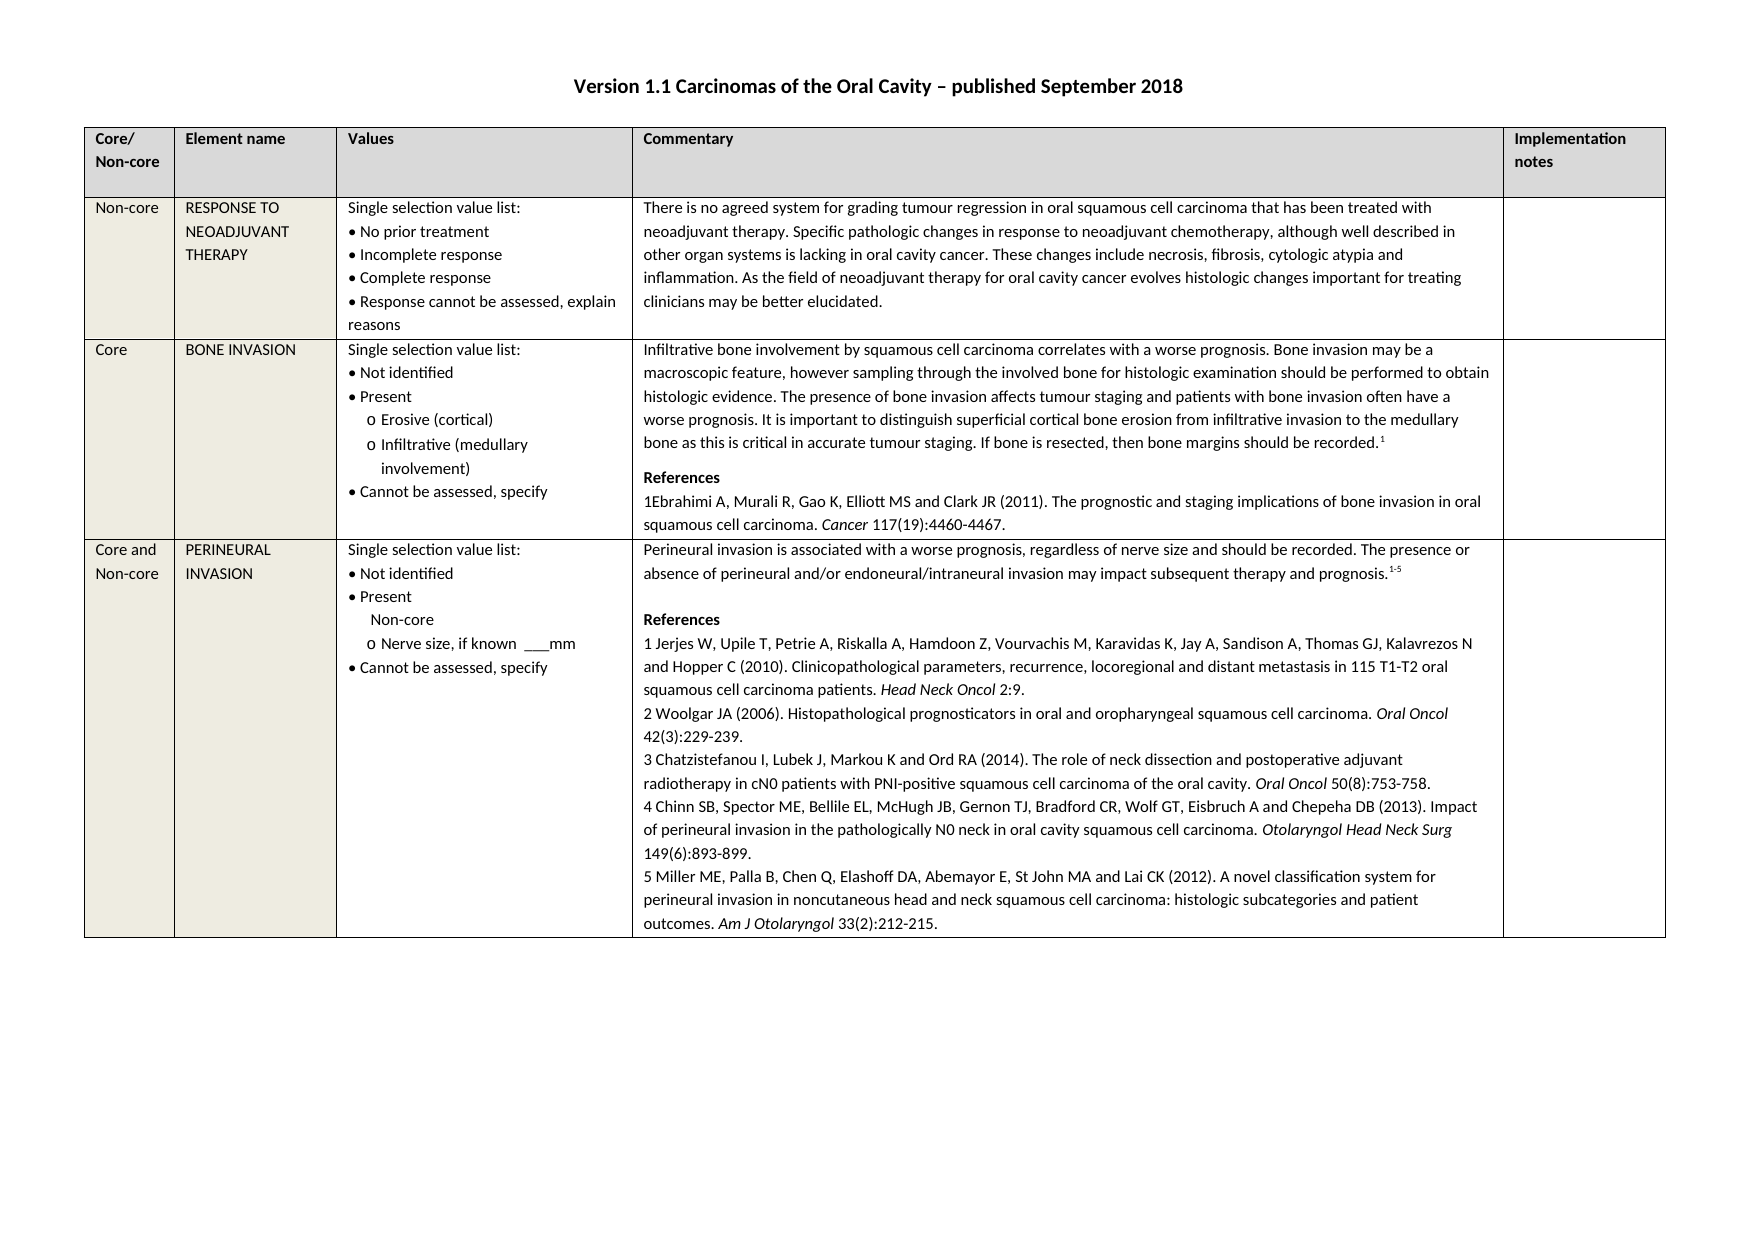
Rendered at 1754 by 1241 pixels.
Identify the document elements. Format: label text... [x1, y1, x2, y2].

table_cell There is no agreed system for grading tumour regression in oral squamous cell carcinoma that has been treated with neoadjuvant therapy. Specific pathologic changes in response to neoadjuvant chemotherapy, although well described in other organ systems is lacking in oral cavity cancer. These changes include necrosis, fibrosis, cytologic atypia and inflammation. As the field of neoadjuvant therapy for oral cavity cancer evolves histologic changes important for treating clinicians may be better elucidated. [633, 198, 1503, 338]
table_cell Core [85, 340, 174, 539]
table_header Element name [175, 128, 336, 197]
table_cell Core and Non-core [85, 540, 174, 937]
table_header Commentary [633, 128, 1503, 197]
table_cell [1504, 340, 1665, 539]
table_cell [1504, 198, 1665, 338]
table_header Core/ Non-core [85, 128, 174, 197]
table_cell [1504, 540, 1665, 937]
table_header Implementation notes [1504, 128, 1665, 197]
table_cell Non-core [85, 198, 174, 338]
table_cell Perineural invasion is associated with a worse prognosis, regardless of nerve size and should be recorded. The presence or absence of perineural and/or endoneural/intraneural invasion may impact subsequent therapy and prognosis.1-5 References 1 Jerjes W, Upile T, Petrie A, Riskalla A, Hamdoon Z, Vourvachis M, Karavidas K, Jay A, Sandison A, Thomas GJ, Kalavrezos N and Hopper C (2010). Clinicopathological parameters, recurrence, locoregional and distant metastasis in 115 T1-T2 oral squamous cell carcinoma patients. Head Neck Oncol 2:9. 2 Woolgar JA (2006). Histopathological prognosticators in oral and oropharyngeal squamous cell carcinoma. Oral Oncol 42(3):229-239. 3 Chatzistefanou I, Lubek J, Markou K and Ord RA (2014). The role of neck dissection and postoperative adjuvant radiotherapy in cN0 patients with PNI-positive squamous cell carcinoma of the oral cavity. Oral Oncol 50(8):753-758. 4 Chinn SB, Spector ME, Bellile EL, McHugh JB, Gernon TJ, Bradford CR, Wolf GT, Eisbruch A and Chepeha DB (2013). Impact of perineural invasion in the pathologically N0 neck in oral cavity squamous cell carcinoma. Otolaryngol Head Neck Surg 149(6):893-899. 5 Miller ME, Palla B, Chen Q, Elashoff DA, Abemayor E, St John MA and Lai CK (2012). A novel classification system for perineural invasion in noncutaneous head and neck squamous cell carcinoma: histologic subcategories and patient outcomes. Am J Otolaryngol 33(2):212-215. [633, 540, 1503, 937]
table_cell Single selection value list: • No prior treatment • Incomplete response • Complete response • Response cannot be assessed, explain reasons [337, 198, 632, 338]
table_cell Infiltrative bone involvement by squamous cell carcinoma correlates with a worse prognosis. Bone invasion may be a macroscopic feature, however sampling through the involved bone for histologic examination should be performed to obtain histologic evidence. The presence of bone invasion affects tumour staging and patients with bone invasion often have a worse prognosis. It is important to distinguish superficial cortical bone erosion from infiltrative invasion to the medullary bone as this is critical in accurate tumour staging. If bone is resected, then bone margins should be recorded.1 References 1Ebrahimi A, Murali R, Gao K, Elliott MS and Clark JR (2011). The prognostic and staging implications of bone invasion in oral squamous cell carcinoma. Cancer 117(19):4460-4467. [633, 340, 1503, 539]
table_cell PERINEURAL INVASION [175, 540, 336, 937]
table_header Values [337, 128, 632, 197]
table_cell Single selection value list: • Not identified • Present Erosive (cortical) Infiltrative (medullary involvement) • Cannot be assessed, specify [337, 340, 632, 539]
table_cell Single selection value list: • Not identified • Present Non-core Nerve size, if known ___mm • Cannot be assessed, specify [337, 540, 632, 937]
table_cell RESPONSE TO NEOADJUVANT THERAPY [175, 198, 336, 338]
table_cell BONE INVASION [175, 340, 336, 539]
